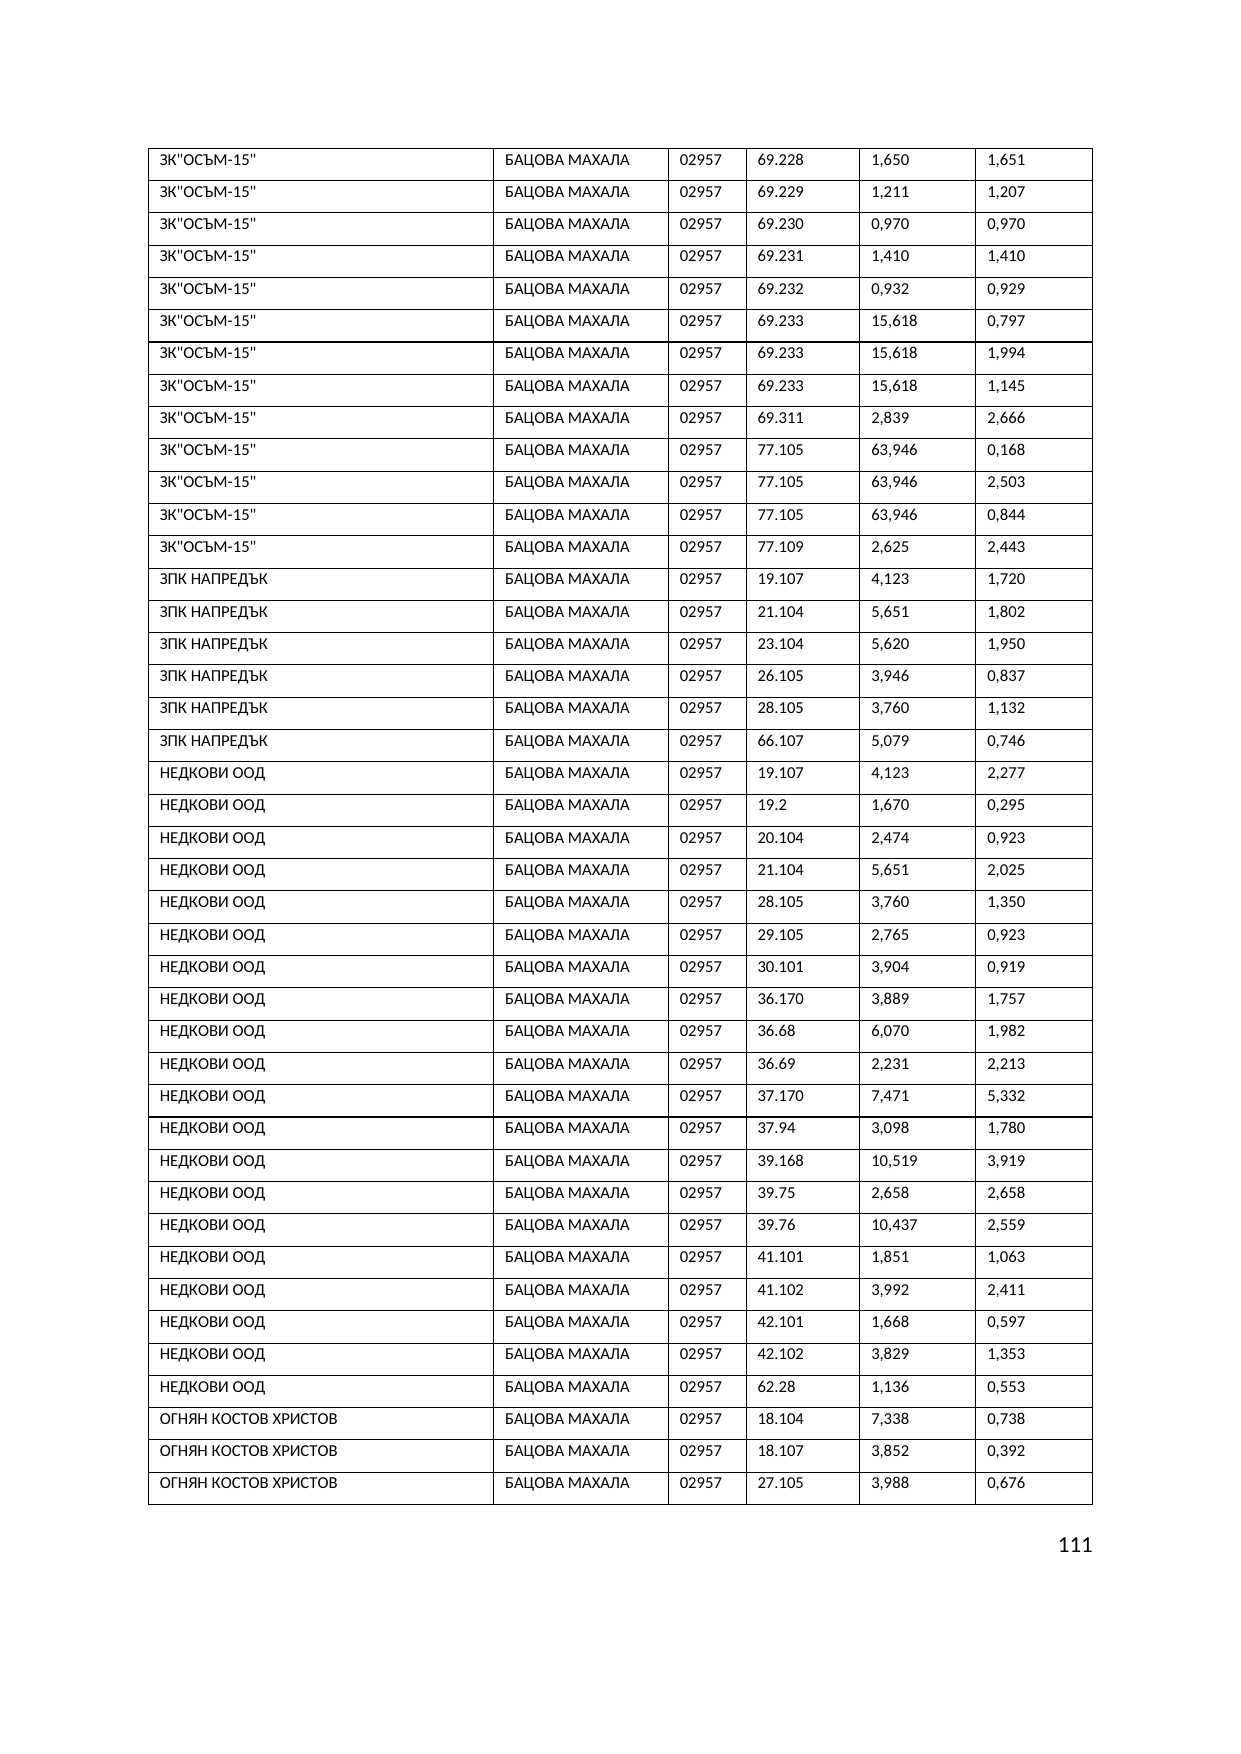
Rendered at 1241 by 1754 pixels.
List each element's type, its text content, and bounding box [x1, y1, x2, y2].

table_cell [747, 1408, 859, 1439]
table_cell 69.229 [747, 181, 859, 212]
table_cell 1,145 [976, 375, 1092, 406]
table_cell 0,295 [976, 795, 1092, 826]
table_cell ЗК"ОСЪМ-15" [149, 407, 493, 438]
table_cell НЕДКОВИ ООД [149, 1021, 493, 1052]
table_cell 02957 [669, 1150, 746, 1181]
table_cell 5,332 [976, 1085, 1092, 1116]
table_cell БАЦОВА МАХАЛА [494, 956, 668, 987]
table_cell 02957 [669, 859, 746, 890]
table_cell 36.69 [747, 1053, 859, 1084]
table_cell 69.233 [747, 310, 859, 341]
table_cell 63,946 [860, 472, 975, 503]
table_cell 02957 [669, 310, 746, 341]
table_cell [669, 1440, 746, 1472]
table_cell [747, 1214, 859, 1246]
table_cell 3,904 [860, 956, 975, 987]
table_cell БАЦОВА МАХАЛА [494, 762, 668, 793]
table_cell 02957 [669, 536, 746, 567]
table_cell 2,765 [860, 924, 975, 955]
table_cell ЗК"ОСЪМ-15" [149, 472, 493, 503]
table_cell ЗК"ОСЪМ-15" [149, 246, 493, 277]
table_cell 5,620 [860, 633, 975, 664]
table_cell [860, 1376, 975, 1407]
table_cell 0,970 [860, 213, 975, 244]
table_cell 3,760 [860, 891, 975, 923]
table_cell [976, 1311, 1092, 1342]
table_cell БАЦОВА МАХАЛА [494, 181, 668, 212]
table_cell БАЦОВА МАХАЛА [494, 988, 668, 1019]
table_cell 02957 [669, 246, 746, 277]
table_cell 2,666 [976, 407, 1092, 438]
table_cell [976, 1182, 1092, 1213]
table_cell 15,618 [860, 375, 975, 406]
table_cell 69.231 [747, 246, 859, 277]
table_cell 1,650 [860, 149, 975, 180]
table_cell 10,519 [860, 1150, 975, 1181]
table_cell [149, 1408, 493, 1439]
table_cell НЕДКОВИ ООД [149, 891, 493, 923]
table_cell 2,474 [860, 827, 975, 858]
table_cell 5,651 [860, 859, 975, 890]
table_cell НЕДКОВИ ООД [149, 924, 493, 955]
table_cell 3,946 [860, 665, 975, 697]
table_cell 02957 [669, 1118, 746, 1149]
table_cell НЕДКОВИ ООД [149, 1118, 493, 1149]
table_cell 69.233 [747, 375, 859, 406]
table_cell ЗК"ОСЪМ-15" [149, 375, 493, 406]
table_cell ЗК"ОСЪМ-15" [149, 181, 493, 212]
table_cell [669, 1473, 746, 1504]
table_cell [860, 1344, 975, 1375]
table_cell ЗПК НАПРЕДЪК [149, 730, 493, 761]
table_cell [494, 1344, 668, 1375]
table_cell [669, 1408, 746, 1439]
table_cell 1,132 [976, 698, 1092, 729]
table_cell 21.104 [747, 601, 859, 632]
table_cell 26.105 [747, 665, 859, 697]
table_cell БАЦОВА МАХАЛА [494, 1118, 668, 1149]
table_cell 23.104 [747, 633, 859, 664]
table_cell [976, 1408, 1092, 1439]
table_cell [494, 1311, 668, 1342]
table_cell 02957 [669, 343, 746, 374]
table_cell 7,471 [860, 1085, 975, 1116]
table_cell 0,923 [976, 924, 1092, 955]
table_cell БАЦОВА МАХАЛА [494, 407, 668, 438]
table_cell БАЦОВА МАХАЛА [494, 569, 668, 600]
table_cell БАЦОВА МАХАЛА [494, 1182, 668, 1213]
table_cell 1,720 [976, 569, 1092, 600]
table_cell БАЦОВА МАХАЛА [494, 149, 668, 180]
table_cell НЕДКОВИ ООД [149, 1085, 493, 1116]
table_cell 39.168 [747, 1150, 859, 1181]
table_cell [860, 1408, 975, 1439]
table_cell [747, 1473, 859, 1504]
table_cell 3,098 [860, 1118, 975, 1149]
table_cell ЗК"ОСЪМ-15" [149, 504, 493, 535]
table_cell 5,651 [860, 601, 975, 632]
table_cell 3,760 [860, 698, 975, 729]
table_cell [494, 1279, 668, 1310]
table_cell 30.101 [747, 956, 859, 987]
table_cell 0,168 [976, 439, 1092, 471]
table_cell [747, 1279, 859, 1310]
table_cell 02957 [669, 633, 746, 664]
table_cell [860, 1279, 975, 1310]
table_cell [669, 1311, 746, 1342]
table_cell 1,757 [976, 988, 1092, 1019]
table_cell НЕДКОВИ ООД [149, 1150, 493, 1181]
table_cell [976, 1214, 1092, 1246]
table_cell БАЦОВА МАХАЛА [494, 665, 668, 697]
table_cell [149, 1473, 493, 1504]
table_cell 02957 [669, 278, 746, 309]
table_cell 2,025 [976, 859, 1092, 890]
table_cell 02957 [669, 988, 746, 1019]
table_cell 02957 [669, 504, 746, 535]
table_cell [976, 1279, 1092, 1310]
table_cell 02957 [669, 665, 746, 697]
table_cell 4,123 [860, 569, 975, 600]
table_cell 0,929 [976, 278, 1092, 309]
table_cell 2,503 [976, 472, 1092, 503]
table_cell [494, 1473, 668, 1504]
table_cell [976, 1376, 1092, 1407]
table_cell 36.170 [747, 988, 859, 1019]
table_cell ЗК"ОСЪМ-15" [149, 343, 493, 374]
table_cell БАЦОВА МАХАЛА [494, 795, 668, 826]
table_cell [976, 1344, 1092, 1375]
table_cell 0,919 [976, 956, 1092, 987]
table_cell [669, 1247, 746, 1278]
table_cell БАЦОВА МАХАЛА [494, 601, 668, 632]
table_cell БАЦОВА МАХАЛА [494, 891, 668, 923]
table_cell 2,443 [976, 536, 1092, 567]
table_cell БАЦОВА МАХАЛА [494, 924, 668, 955]
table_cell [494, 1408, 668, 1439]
table_cell 02957 [669, 1182, 746, 1213]
table_cell 5,079 [860, 730, 975, 761]
table_cell 28.105 [747, 698, 859, 729]
table_cell 02957 [669, 149, 746, 180]
table_cell ЗПК НАПРЕДЪК [149, 569, 493, 600]
table_cell БАЦОВА МАХАЛА [494, 633, 668, 664]
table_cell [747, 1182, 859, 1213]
table_cell 02957 [669, 375, 746, 406]
table_cell 77.109 [747, 536, 859, 567]
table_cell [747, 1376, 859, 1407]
table_cell 69.230 [747, 213, 859, 244]
table_cell ЗПК НАПРЕДЪК [149, 633, 493, 664]
table_cell 02957 [669, 924, 746, 955]
table_cell 69.233 [747, 343, 859, 374]
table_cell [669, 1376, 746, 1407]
table_cell 02957 [669, 1053, 746, 1084]
table_cell НЕДКОВИ ООД [149, 1182, 493, 1213]
table_cell 02957 [669, 1085, 746, 1116]
table_cell 77.105 [747, 439, 859, 471]
table_cell 69.311 [747, 407, 859, 438]
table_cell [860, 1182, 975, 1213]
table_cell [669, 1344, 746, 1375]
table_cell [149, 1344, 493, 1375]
table_cell 6,070 [860, 1021, 975, 1052]
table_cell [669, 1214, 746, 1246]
table_cell 77.105 [747, 504, 859, 535]
table_cell 0,746 [976, 730, 1092, 761]
table_cell ЗПК НАПРЕДЪК [149, 601, 493, 632]
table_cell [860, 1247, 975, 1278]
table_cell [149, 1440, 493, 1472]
table_cell 1,350 [976, 891, 1092, 923]
table_cell БАЦОВА МАХАЛА [494, 698, 668, 729]
table_cell БАЦОВА МАХАЛА [494, 536, 668, 567]
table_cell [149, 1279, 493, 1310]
table_cell 29.105 [747, 924, 859, 955]
table_cell 1,780 [976, 1118, 1092, 1149]
table_cell 1,670 [860, 795, 975, 826]
table_cell 28.105 [747, 891, 859, 923]
table_cell 02957 [669, 698, 746, 729]
table_cell 02957 [669, 730, 746, 761]
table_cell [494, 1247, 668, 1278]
table_cell 36.68 [747, 1021, 859, 1052]
table_cell БАЦОВА МАХАЛА [494, 1085, 668, 1116]
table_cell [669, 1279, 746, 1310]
table_cell 69.232 [747, 278, 859, 309]
table_cell 1,994 [976, 343, 1092, 374]
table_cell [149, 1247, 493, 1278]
table_cell ЗК"ОСЪМ-15" [149, 439, 493, 471]
table_cell 02957 [669, 181, 746, 212]
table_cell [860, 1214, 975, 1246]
table_cell 02957 [669, 956, 746, 987]
table_cell 0,797 [976, 310, 1092, 341]
table_cell 0,844 [976, 504, 1092, 535]
table_cell 21.104 [747, 859, 859, 890]
table_cell ЗК"ОСЪМ-15" [149, 536, 493, 567]
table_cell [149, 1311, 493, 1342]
table_cell БАЦОВА МАХАЛА [494, 1053, 668, 1084]
table_cell 20.104 [747, 827, 859, 858]
table_cell 77.105 [747, 472, 859, 503]
table_cell 02957 [669, 1021, 746, 1052]
table_cell 37.94 [747, 1118, 859, 1149]
table_cell 1,802 [976, 601, 1092, 632]
table_cell ЗК"ОСЪМ-15" [149, 213, 493, 244]
table_cell 0,932 [860, 278, 975, 309]
table_cell БАЦОВА МАХАЛА [494, 472, 668, 503]
table_cell 2,839 [860, 407, 975, 438]
table_cell БАЦОВА МАХАЛА [494, 310, 668, 341]
table_cell БАЦОВА МАХАЛА [494, 504, 668, 535]
table_cell 15,618 [860, 343, 975, 374]
table_cell 02957 [669, 601, 746, 632]
table_cell 66.107 [747, 730, 859, 761]
table_cell 15,618 [860, 310, 975, 341]
table_cell 2,231 [860, 1053, 975, 1084]
table_cell 02957 [669, 827, 746, 858]
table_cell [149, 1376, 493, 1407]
table_cell 2,213 [976, 1053, 1092, 1084]
table_cell 1,410 [976, 246, 1092, 277]
table_cell 19.107 [747, 569, 859, 600]
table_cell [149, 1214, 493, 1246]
table_cell НЕДКОВИ ООД [149, 827, 493, 858]
table_cell БАЦОВА МАХАЛА [494, 213, 668, 244]
table_cell 02957 [669, 407, 746, 438]
table_cell 02957 [669, 762, 746, 793]
table_cell 2,277 [976, 762, 1092, 793]
table_cell 69.228 [747, 149, 859, 180]
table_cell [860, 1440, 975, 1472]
table_cell 02957 [669, 569, 746, 600]
table_cell НЕДКОВИ ООД [149, 762, 493, 793]
table_cell ЗК"ОСЪМ-15" [149, 149, 493, 180]
table_cell БАЦОВА МАХАЛА [494, 439, 668, 471]
table_cell БАЦОВА МАХАЛА [494, 278, 668, 309]
table_cell 19.107 [747, 762, 859, 793]
table_cell 63,946 [860, 504, 975, 535]
table_cell НЕДКОВИ ООД [149, 988, 493, 1019]
table_cell 37.170 [747, 1085, 859, 1116]
table_cell БАЦОВА МАХАЛА [494, 246, 668, 277]
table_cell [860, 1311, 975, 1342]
table_cell ЗК"ОСЪМ-15" [149, 278, 493, 309]
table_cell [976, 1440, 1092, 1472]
table_cell БАЦОВА МАХАЛА [494, 859, 668, 890]
table_cell 02957 [669, 472, 746, 503]
table_cell НЕДКОВИ ООД [149, 1053, 493, 1084]
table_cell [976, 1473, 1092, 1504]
table_cell 0,837 [976, 665, 1092, 697]
table_cell ЗПК НАПРЕДЪК [149, 698, 493, 729]
table_cell БАЦОВА МАХАЛА [494, 375, 668, 406]
table_cell БАЦОВА МАХАЛА [494, 343, 668, 374]
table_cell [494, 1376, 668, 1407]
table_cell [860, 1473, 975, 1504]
table_cell БАЦОВА МАХАЛА [494, 730, 668, 761]
table_cell ЗПК НАПРЕДЪК [149, 665, 493, 697]
table_cell 63,946 [860, 439, 975, 471]
table_cell 1,950 [976, 633, 1092, 664]
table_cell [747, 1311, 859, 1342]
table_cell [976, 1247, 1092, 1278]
table_cell 1,982 [976, 1021, 1092, 1052]
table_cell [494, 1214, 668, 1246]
table_cell 2,625 [860, 536, 975, 567]
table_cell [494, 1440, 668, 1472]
table_cell 19.2 [747, 795, 859, 826]
table_cell 1,207 [976, 181, 1092, 212]
table_cell 1,651 [976, 149, 1092, 180]
table_cell БАЦОВА МАХАЛА [494, 1150, 668, 1181]
table_cell 1,211 [860, 181, 975, 212]
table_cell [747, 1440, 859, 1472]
table_cell НЕДКОВИ ООД [149, 859, 493, 890]
table_cell 3,889 [860, 988, 975, 1019]
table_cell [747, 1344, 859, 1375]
table_cell БАЦОВА МАХАЛА [494, 1021, 668, 1052]
table_cell 0,923 [976, 827, 1092, 858]
table_cell 02957 [669, 891, 746, 923]
table_cell 4,123 [860, 762, 975, 793]
table_cell 1,410 [860, 246, 975, 277]
table_cell 02957 [669, 213, 746, 244]
table_cell ЗК"ОСЪМ-15" [149, 310, 493, 341]
table_cell БАЦОВА МАХАЛА [494, 827, 668, 858]
table_cell 02957 [669, 439, 746, 471]
table_cell 3,919 [976, 1150, 1092, 1181]
table_cell НЕДКОВИ ООД [149, 956, 493, 987]
table_cell 0,970 [976, 213, 1092, 244]
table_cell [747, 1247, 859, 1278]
table_cell НЕДКОВИ ООД [149, 795, 493, 826]
table_cell 02957 [669, 795, 746, 826]
